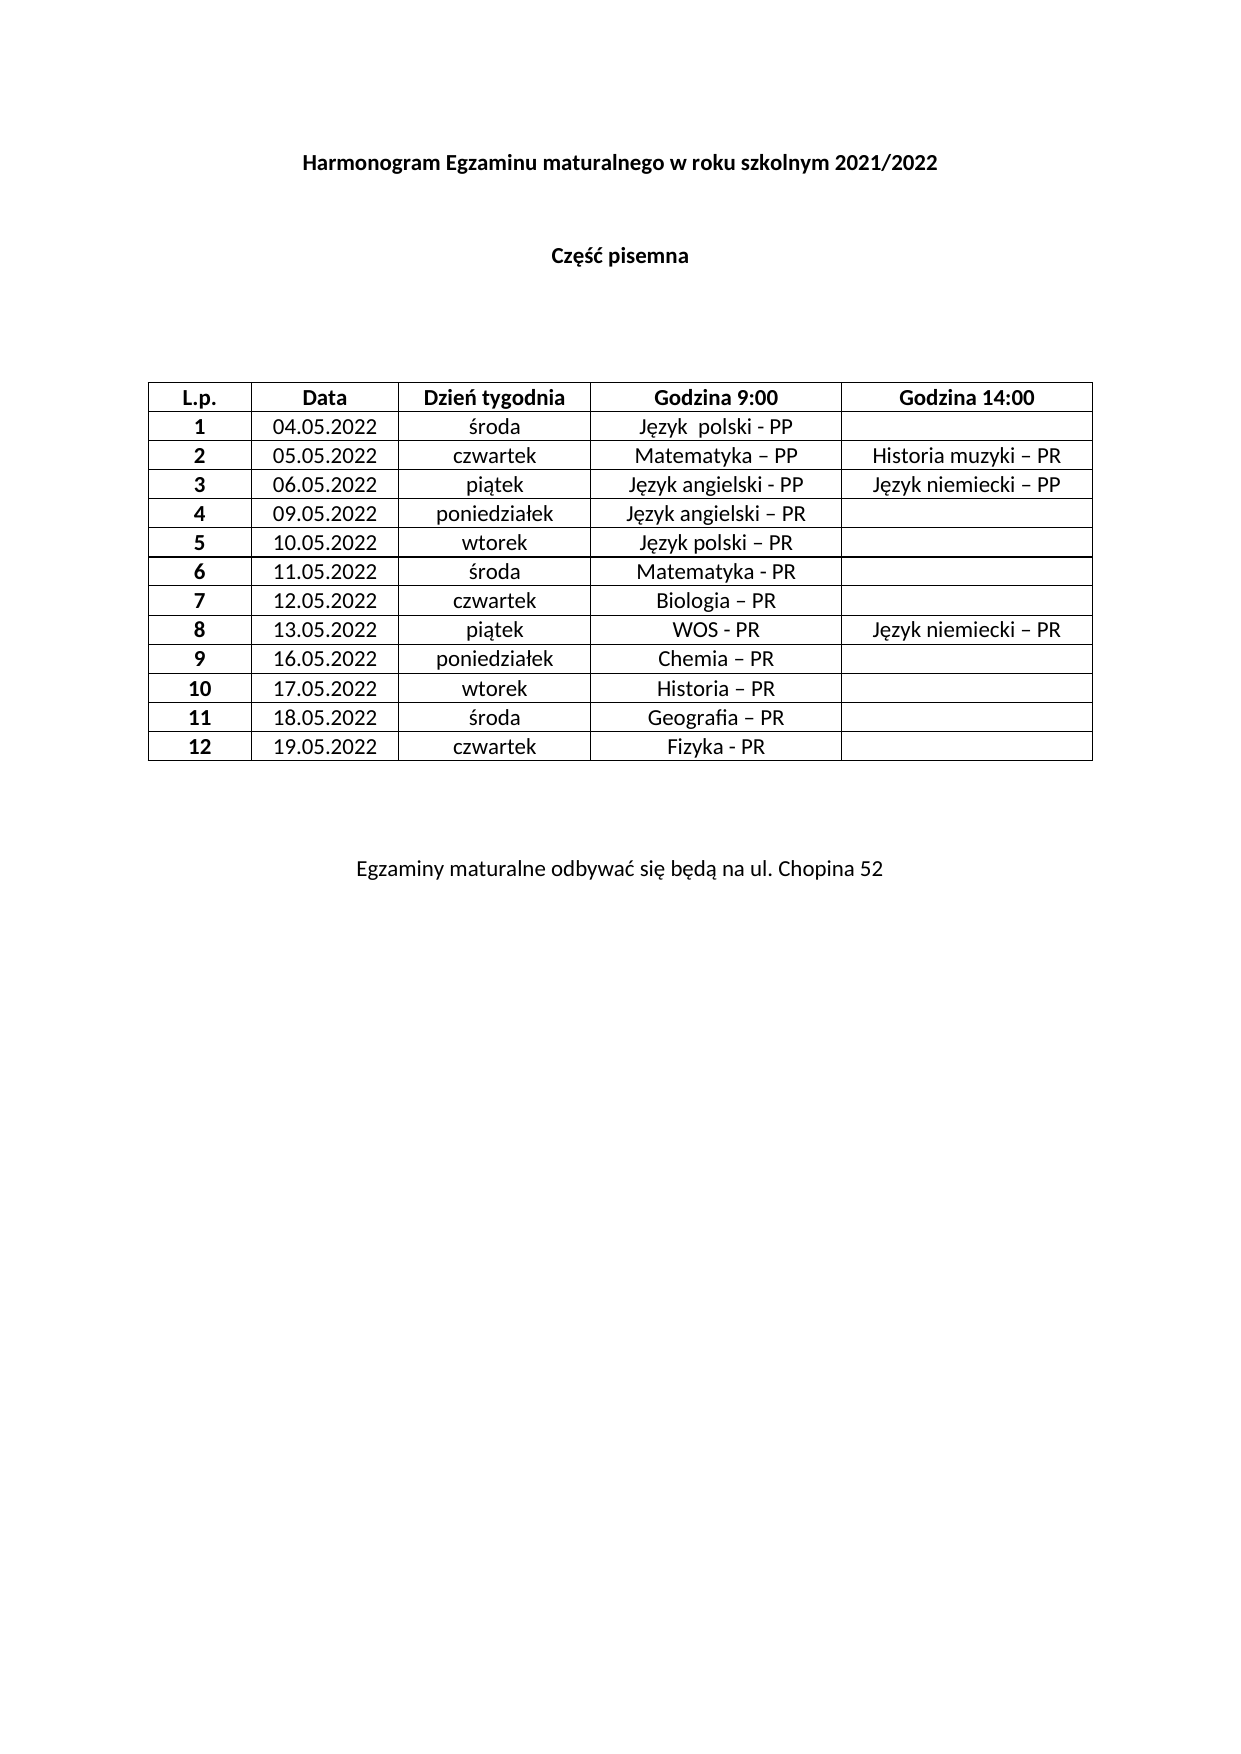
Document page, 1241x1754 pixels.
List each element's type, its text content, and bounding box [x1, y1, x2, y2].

table_cell [842, 412, 1092, 440]
table_cell piątek [399, 616, 590, 643]
table_cell 1 [149, 412, 251, 440]
table_cell Język angielski – PR [591, 499, 841, 527]
table_cell Historia muzyki – PR [842, 441, 1092, 469]
table_cell [842, 703, 1092, 731]
table_cell czwartek [399, 586, 590, 614]
table_cell 11.05.2022 [252, 558, 398, 585]
table_cell WOS - PR [591, 616, 841, 643]
table_cell Chemia – PR [591, 645, 841, 673]
table_cell Język angielski - PP [591, 470, 841, 498]
table_cell [842, 732, 1092, 760]
table_cell 12 [149, 732, 251, 760]
table_cell [842, 586, 1092, 614]
table_cell Matematyka – PP [591, 441, 841, 469]
table_cell Biologia – PR [591, 586, 841, 614]
table_cell środa [399, 558, 590, 585]
table_cell 17.05.2022 [252, 674, 398, 702]
table_cell Matematyka - PR [591, 558, 841, 585]
table_cell środa [399, 703, 590, 731]
table_cell [842, 558, 1092, 585]
table_cell 09.05.2022 [252, 499, 398, 527]
table_cell 2 [149, 441, 251, 469]
table_cell Język niemiecki – PR [842, 616, 1092, 643]
table_header Dzień tygodnia [399, 383, 590, 411]
table_cell 8 [149, 616, 251, 643]
table_cell 10 [149, 674, 251, 702]
table_cell 6 [149, 558, 251, 585]
table_cell 04.05.2022 [252, 412, 398, 440]
table_cell [842, 499, 1092, 527]
table_cell wtorek [399, 528, 590, 556]
table_cell środa [399, 412, 590, 440]
table_header Data [252, 383, 398, 411]
table_cell 11 [149, 703, 251, 731]
table_cell Język niemiecki – PP [842, 470, 1092, 498]
table_cell 18.05.2022 [252, 703, 398, 731]
text Harmonogram Egzaminu maturalnego w roku szkolnym 2021/2022 [148, 148, 1093, 176]
table_cell 05.05.2022 [252, 441, 398, 469]
table_cell 7 [149, 586, 251, 614]
table_header L.p. [149, 383, 251, 411]
table_cell poniedziałek [399, 499, 590, 527]
table_cell [842, 528, 1092, 556]
table_cell Geografia – PR [591, 703, 841, 731]
table_cell Język polski – PR [591, 528, 841, 556]
table_cell 16.05.2022 [252, 645, 398, 673]
table_cell [842, 645, 1092, 673]
table_cell Fizyka - PR [591, 732, 841, 760]
table_cell 06.05.2022 [252, 470, 398, 498]
table_cell 4 [149, 499, 251, 527]
table_cell piątek [399, 470, 590, 498]
table_cell 13.05.2022 [252, 616, 398, 643]
table_cell 3 [149, 470, 251, 498]
table_cell 9 [149, 645, 251, 673]
table_cell 12.05.2022 [252, 586, 398, 614]
text Egzaminy maturalne odbywać się będą na ul. Chopina 52 [148, 854, 1093, 883]
table_cell 10.05.2022 [252, 528, 398, 556]
table_header Godzina 14:00 [842, 383, 1092, 411]
table_cell poniedziałek [399, 645, 590, 673]
table_cell Historia – PR [591, 674, 841, 702]
table_header Godzina 9:00 [591, 383, 841, 411]
table_cell czwartek [399, 732, 590, 760]
table_cell 19.05.2022 [252, 732, 398, 760]
table_cell 5 [149, 528, 251, 556]
table_cell czwartek [399, 441, 590, 469]
text Część pisemna [148, 241, 1093, 269]
table_cell Język polski - PP [591, 412, 841, 440]
table_cell [842, 674, 1092, 702]
table_cell wtorek [399, 674, 590, 702]
